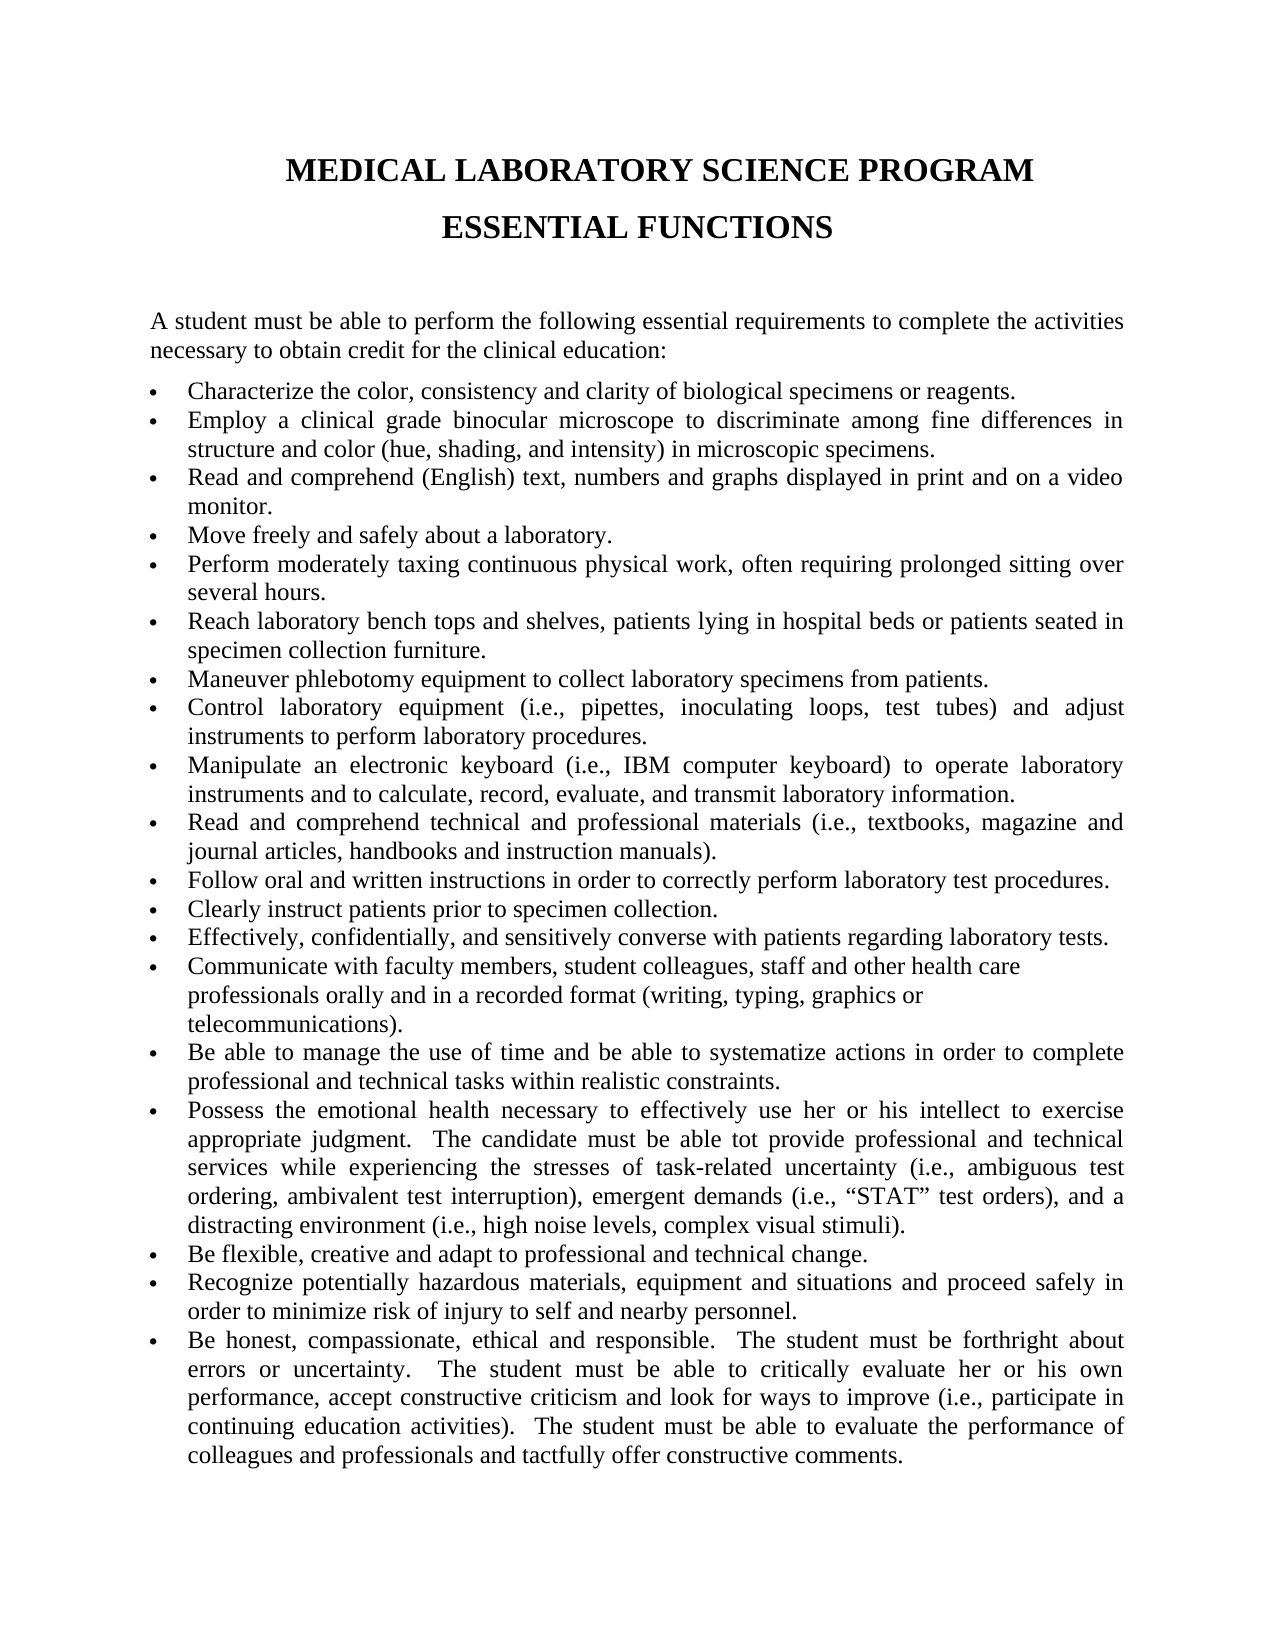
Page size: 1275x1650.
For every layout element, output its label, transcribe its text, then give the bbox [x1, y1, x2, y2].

text MEDICAL LABORATORY SCIENCE PROGRAM ESSENTIAL FUNCTIONS [150, 150, 1125, 246]
list Read and comprehend technical and professional materials (i.e., textbooks, magazine and journal articles, handbooks and instruction manuals). [150, 807, 1125, 865]
list Control laboratory equipment (i.e., pipettes, inoculating loops, test tubes) and adjust instruments to perform laboratory procedures. [150, 692, 1125, 750]
list Recognize potentially hazardous materials, equipment and situations and proceed safely in order to minimize risk of injury to self and nearby personnel. [150, 1267, 1125, 1325]
list Reach laboratory bench tops and shelves, patients lying in hospital beds or patients seated in specimen collection furniture. [150, 606, 1125, 664]
list Move freely and safely about a laboratory. [150, 520, 1125, 549]
list Employ a clinical grade binocular microscope to discriminate among fine differences in structure and color (hue, shading, and intensity) in microscopic specimens. [150, 405, 1125, 462]
list Manipulate an electronic keyboard (i.e., IBM computer keyboard) to operate laboratory instruments and to calculate, record, evaluate, and transmit laboratory information. [150, 750, 1125, 807]
list Possess the emotional health necessary to effectively use her or his intellect to exercise appropriate judgment. The candidate must be able tot provide professional and technical services while experiencing the stresses of task-related uncertainty (i.e., ambiguous test ordering, ambivalent test interruption), emergent demands (i.e., “STAT” test orders), and a distracting environment (i.e., high noise levels, complex visual stimuli). [150, 1095, 1125, 1239]
list Be able to manage the use of time and be able to systematize actions in order to complete professional and technical tasks within realistic constraints. [150, 1037, 1125, 1095]
list Communicate with faculty members, student colleagues, staff and other health care professionals orally and in a recorded format (writing, typing, graphics or telecommunications). [150, 951, 1125, 1037]
list Follow oral and written instructions in order to correctly perform laboratory test procedures. [150, 865, 1125, 894]
list Clearly instruct patients prior to specimen collection. [150, 894, 1125, 922]
list Characterize the color, consistency and clarity of biological specimens or reagents. [150, 376, 1125, 405]
list Perform moderately taxing continuous physical work, often requiring prolonged sitting over several hours. [150, 549, 1125, 606]
list Read and comprehend (English) text, numbers and graphs displayed in print and on a video monitor. [150, 462, 1125, 520]
list Be honest, compassionate, ethical and responsible. The student must be forthright about errors or uncertainty. The student must be able to critically evaluate her or his own performance, accept constructive criticism and look for ways to improve (i.e., participate in continuing education activities). The student must be able to evaluate the performance of colleagues and professionals and tactfully offer constructive comments. [150, 1325, 1125, 1469]
text A student must be able to perform the following essential requirements to complete the activities necessary to obtain credit for the clinical education: [150, 306, 1125, 364]
list Effectively, confidentially, and sensitively converse with patients regarding laboratory tests. [150, 922, 1125, 951]
list Be flexible, creative and adapt to professional and technical change. [150, 1239, 1125, 1267]
list Maneuver phlebotomy equipment to collect laboratory specimens from patients. [150, 664, 1125, 692]
